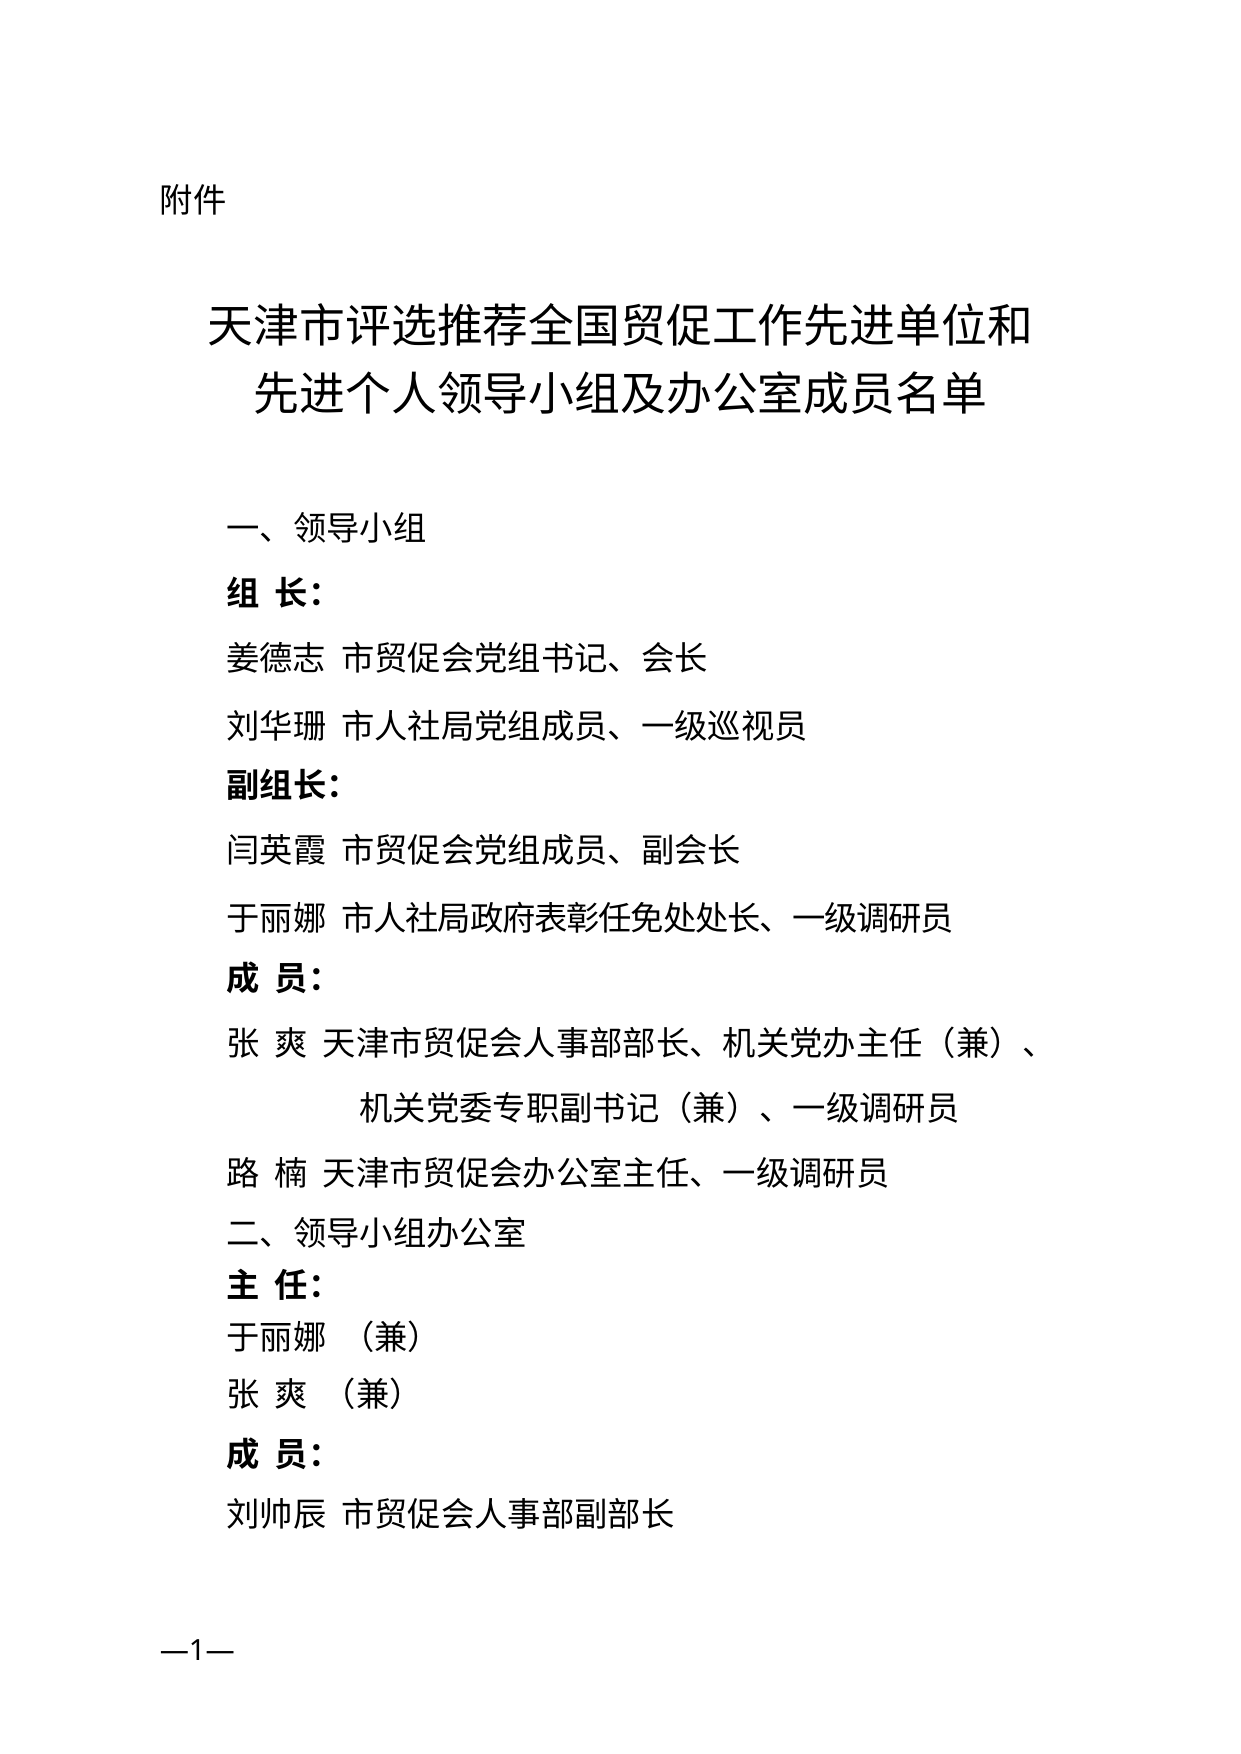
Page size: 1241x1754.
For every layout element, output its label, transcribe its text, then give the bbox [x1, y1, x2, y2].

text 于丽娜 （兼） [159, 1307, 1081, 1359]
text 姜德志 市贸促会党组书记、会长 [226, 623, 1081, 688]
text 二、领导小组办公室 [159, 1203, 1081, 1255]
text 闫英霞 市贸促会党组成员、副会长 [159, 816, 1081, 881]
text 刘帅辰 市贸促会人事部副部长 [159, 1477, 1081, 1539]
text 附件 [159, 162, 1081, 224]
text 副组长： [159, 751, 1081, 816]
text 先进个人领导小组及办公室成员名单 [159, 356, 1081, 424]
text 组 长： [159, 558, 1081, 623]
text 一、领导小组 [159, 493, 1081, 558]
text 天津市评选推荐全国贸促工作先进单位和 [159, 287, 1081, 356]
text 成 员： [159, 1424, 1081, 1477]
text 张 爽 （兼） [159, 1359, 1081, 1424]
text 主 任： [159, 1255, 1081, 1307]
text 成 员： [159, 943, 1081, 1008]
text 于丽娜 市人社局政府表彰任免处处长、一级调研员 [159, 881, 1081, 943]
text 刘华珊 市人社局党组成员、一级巡视员 [159, 688, 1081, 751]
text 张 爽 天津市贸促会人事部部长、机关党办主任（兼）、机关党委专职副书记（兼）、一级调研员 [226, 1008, 1081, 1138]
text 路 楠 天津市贸促会办公室主任、一级调研员 [159, 1138, 1081, 1203]
